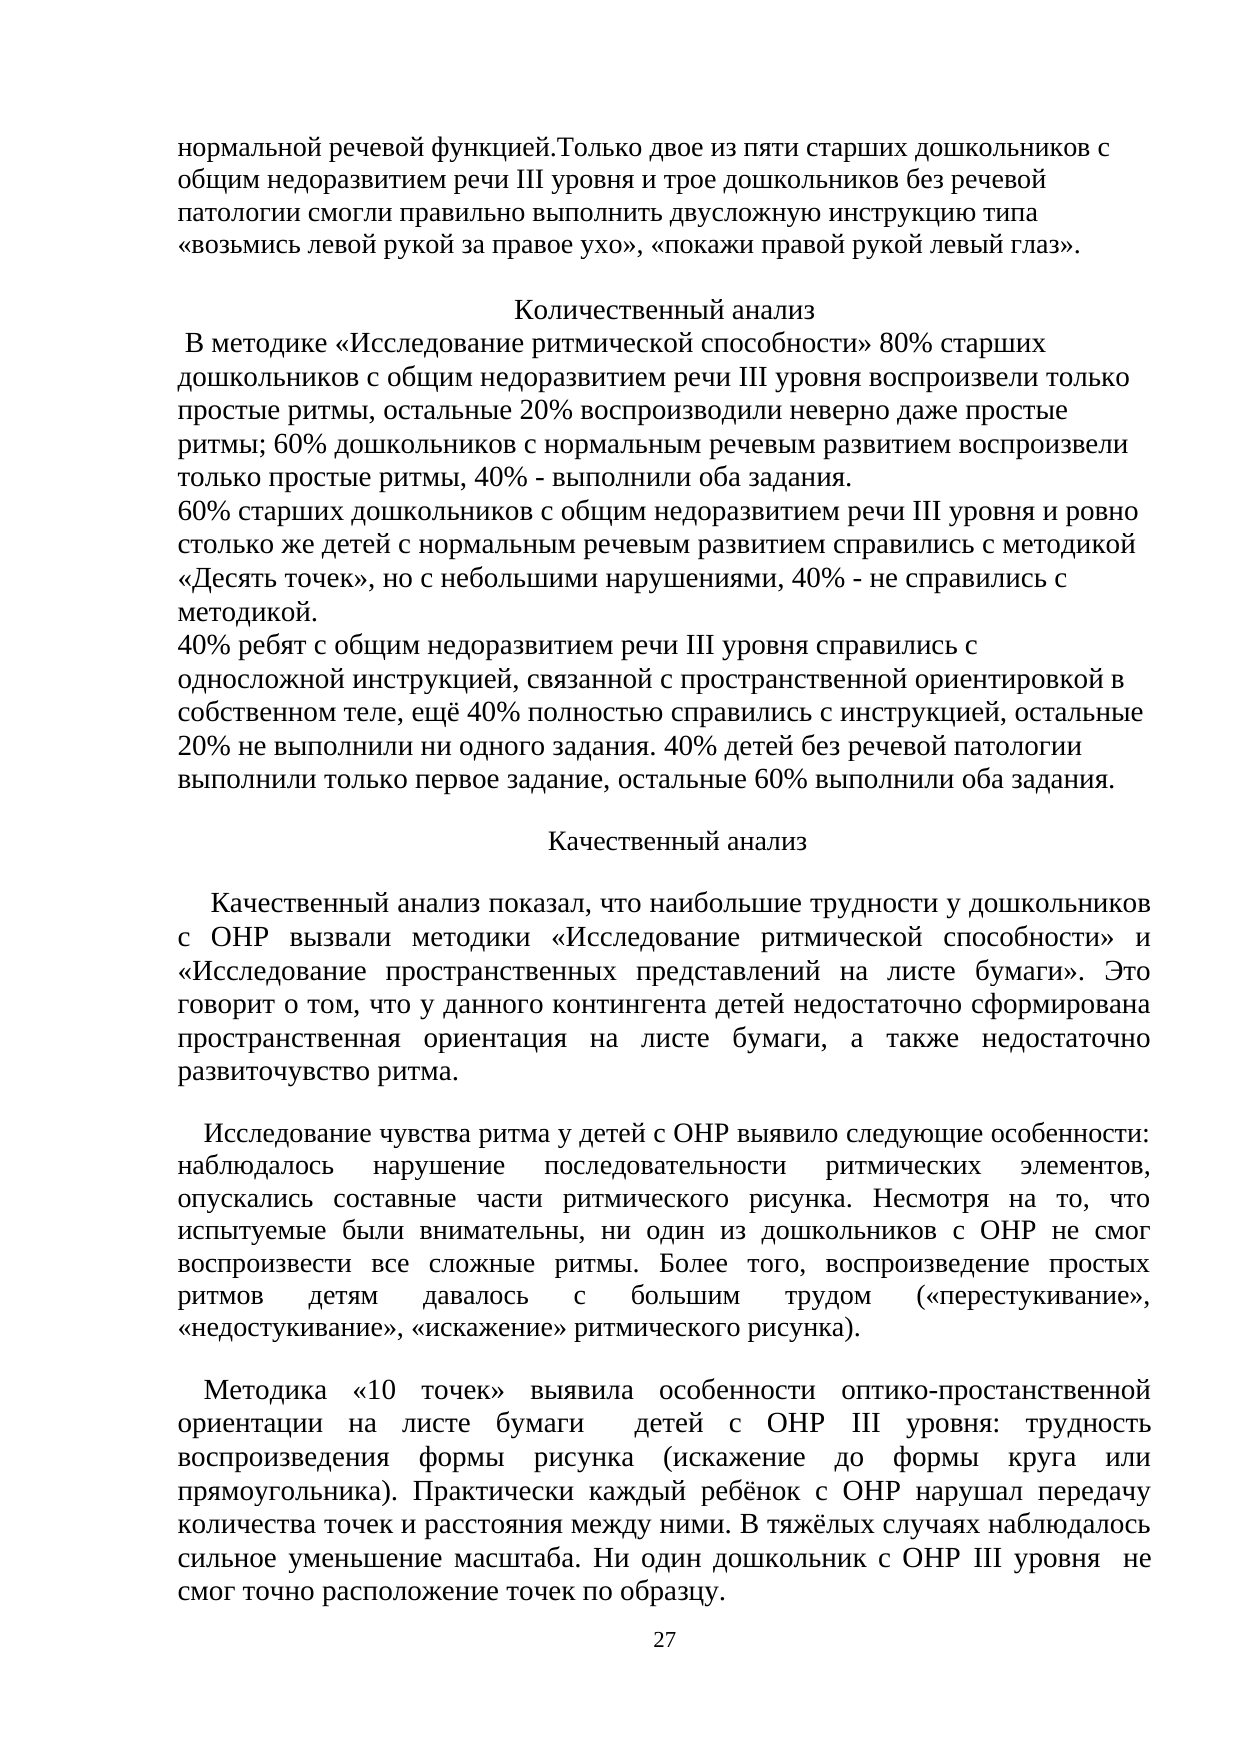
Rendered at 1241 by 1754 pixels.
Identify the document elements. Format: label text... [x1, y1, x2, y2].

text Количественный анализ [177, 324, 1152, 390]
text Качественный анализ [177, 889, 548, 921]
text В методике «Исследование ритмической способности» 80% старших дошкольников с общим недоразвитием речи III уровня воспроизвели только простые ритмы, остальные 20% воспроизводили неверно даже простые ритмы; 60% дошкольников с нормальным речевым развитием воспроизвели только простые ритмы, 40% - выполнили оба задания. [853, 390, 1152, 558]
text Качественный анализ показал, что наибольшие трудности у дошкольников с ОНР вызвали методики «Исследование ритмической способности» и «Исследование пространственных представлений на листе бумаги». Это говорит о том, что у данного контингента детей недостаточно сформирована пространственная ориентация на листе бумаги, а также недостаточно развиточувство ритма. [459, 1118, 1152, 1152]
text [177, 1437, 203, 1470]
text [177, 130, 1152, 324]
text Качественный анализ [807, 889, 1152, 921]
text 40% ребят с общим недоразвитием речи III уровня справились с односложной инструкцией, связанной с пространственной ориентировкой в собственном теле, ещё 40% полностью справились с инструкцией, остальные 20% не выполнили ни одного задания. 40% детей без речевой патологии выполнили только первое задание, остальные 60% выполнили оба задания. [978, 692, 1152, 860]
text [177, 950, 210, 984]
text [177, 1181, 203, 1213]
text 60% старших дошкольников с общим недоразвитием речи III уровня и ровно столько же детей с нормальным речевым развитием справились с методикой «Десять точек», но с небольшими нарушениями, 40% - не справились с методикой. [177, 558, 1152, 692]
